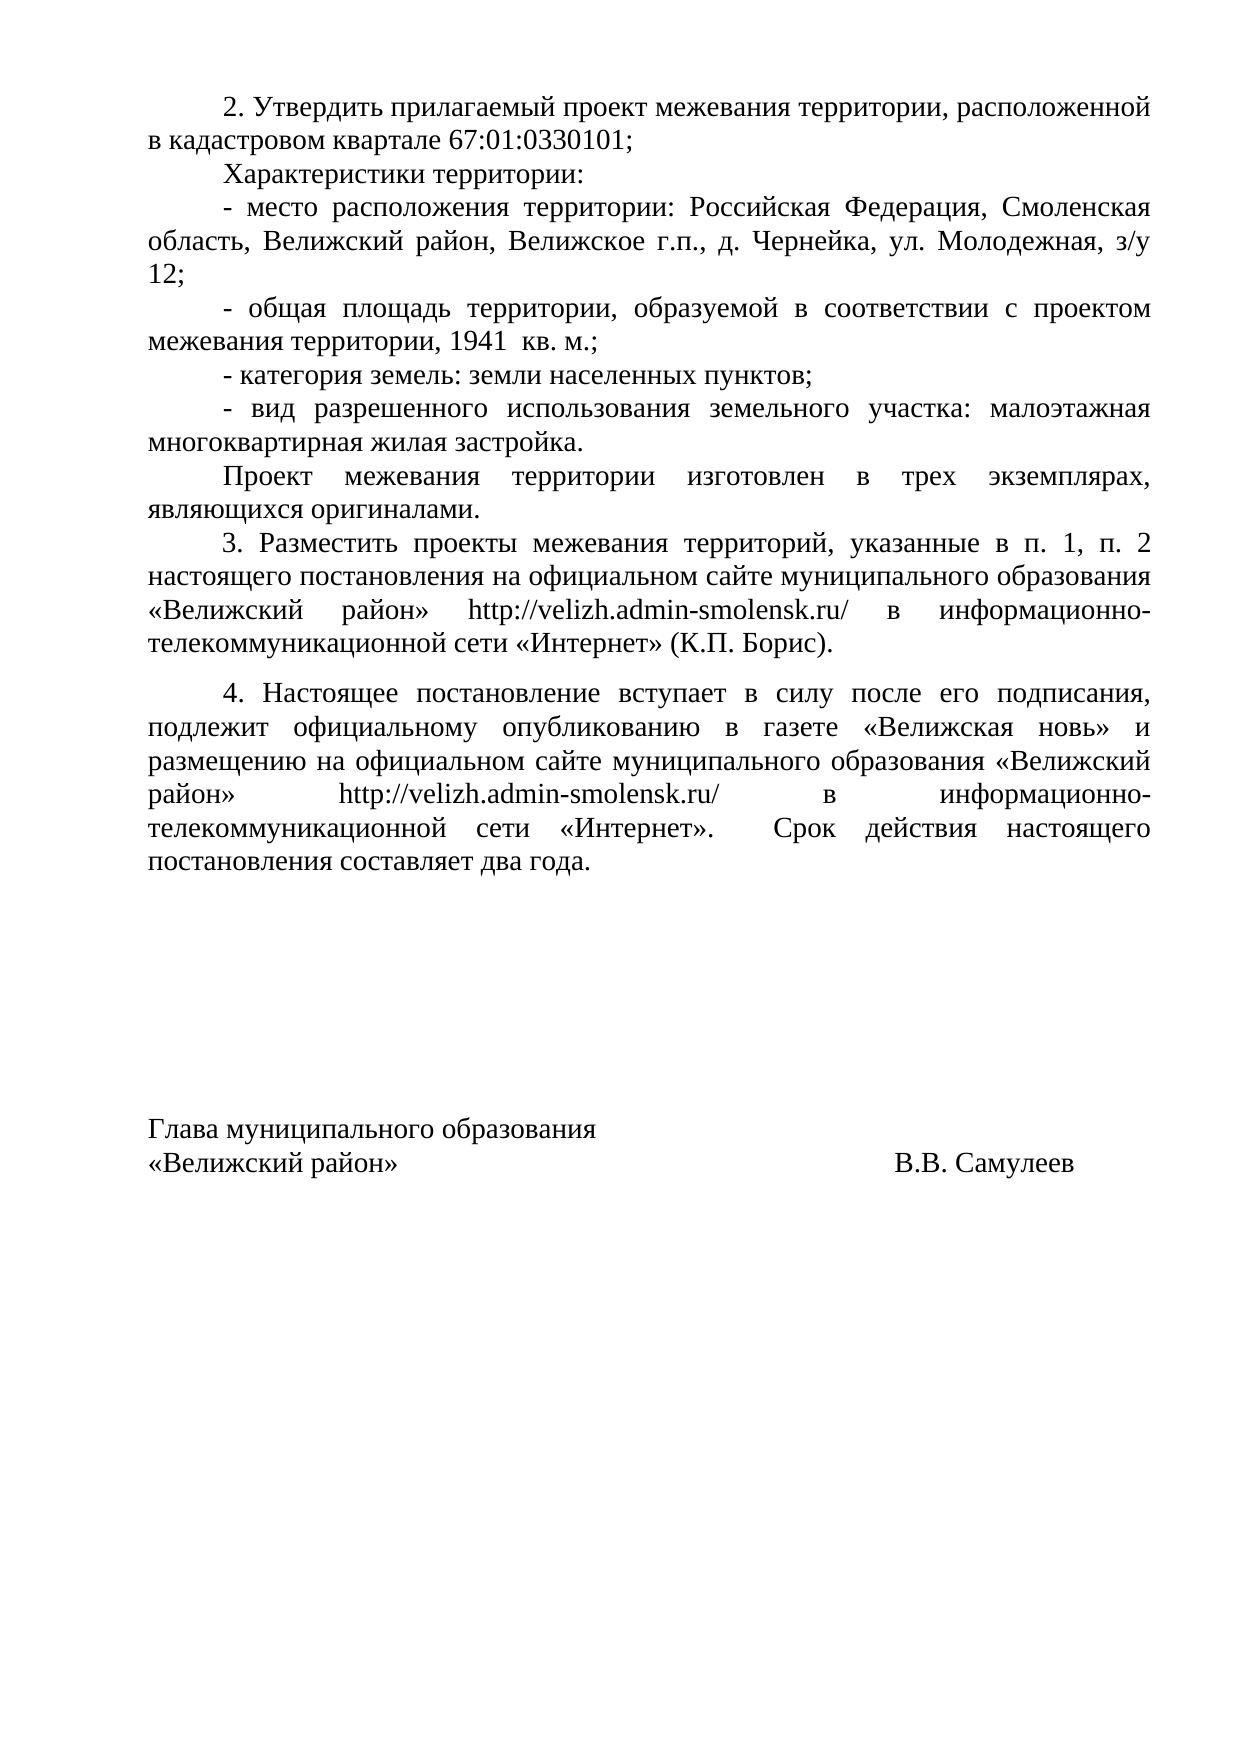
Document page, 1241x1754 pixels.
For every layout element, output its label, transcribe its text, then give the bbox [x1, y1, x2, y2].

text - категория земель: земли населенных пунктов; [148, 357, 1152, 391]
text Характеристики территории: [148, 156, 1152, 189]
text Глава муниципального образования [148, 1112, 1152, 1145]
text «Велижский район» В.В. Самулеев [148, 1145, 1152, 1179]
text - место расположения территории: Российская Федерация, Смоленская область, Велижский район, Велижское г.п., д. Чернейка, ул. Молодежная, з/у 12; [148, 189, 1152, 290]
text Проект межевания территории изготовлен в трех экземплярах, являющихся оригиналами. [148, 458, 1152, 525]
text - вид разрешенного использования земельного участка: малоэтажная многоквартирная жилая застройка. [148, 391, 1152, 458]
text - общая площадь территории, образуемой в соответствии с проектом межевания территории, 1941 кв. м.; [148, 290, 1152, 357]
text 2. Утвердить прилагаемый проект межевания территории, расположенной в кадастровом квартале 67:01:0330101; [148, 89, 1152, 156]
text 3. Разместить проекты межевания территорий, указанные в п. 1, п. 2 настоящего постановления на официальном сайте муниципального образования «Велижский район» http://velizh.admin-smolensk.ru/ в информационно-телекоммуникационной сети «Интернет» (К.П. Борис). [148, 525, 1152, 659]
text 4. Настоящее постановление вступает в силу после его подписания, подлежит официальному опубликованию в газете «Велижская новь» и размещению на официальном сайте муниципального образования «Велижский район» http://velizh.admin-smolensk.ru/ в информационно-телекоммуникационной сети «Интернет». Срок действия настоящего постановления составляет два года. [148, 676, 1152, 877]
